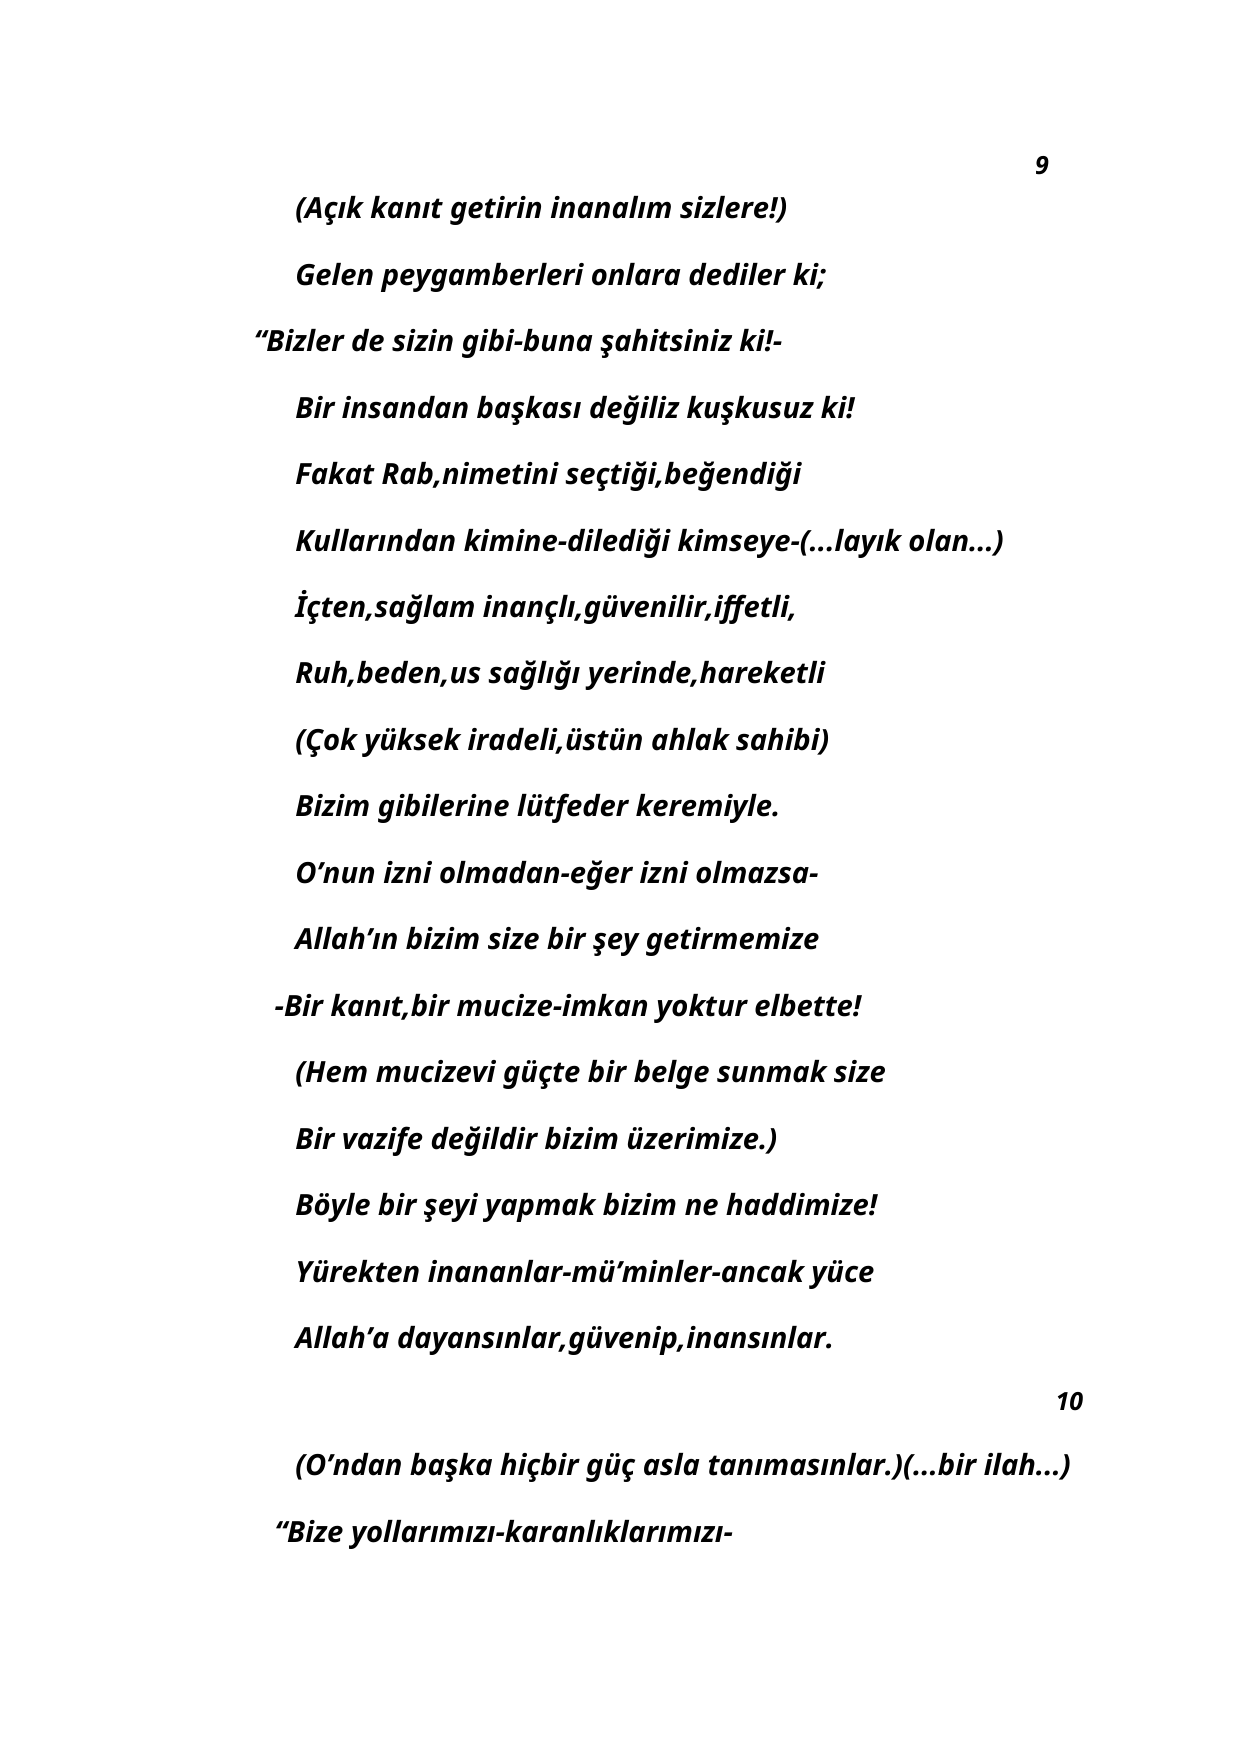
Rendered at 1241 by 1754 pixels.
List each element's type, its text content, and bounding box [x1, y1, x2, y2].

text Bizim gibilerine lütfeder keremiyle. [148, 786, 1093, 825]
text Böyle bir şeyi yapmak bizim ne haddimize! [148, 1184, 1093, 1224]
text Bir vazife değildir bizim üzerimize.) [148, 1118, 1093, 1158]
text Bir insandan başkası değiliz kuşkusuz ki! [148, 387, 1093, 427]
text Allah’ın bizim size bir şey getirmemize [148, 919, 1093, 958]
text İçten,sağlam inançlı,güvenilir,iffetli, [148, 586, 1093, 626]
text “Bizler de sizin gibi-buna şahitsiniz ki!- [148, 321, 1093, 360]
text Kullarından kimine-dilediği kimseye-(...layık olan...) [148, 520, 1093, 559]
text 9 (Açık kanıt getirin inanalım sizlere!) [148, 148, 1093, 227]
text 10 [148, 1384, 1093, 1418]
text Yürekten inananlar-mü’minler-ancak yüce [148, 1251, 1093, 1291]
text (O’ndan başka hiçbir güç asla tanımasınlar.)(...bir ilah...) [148, 1445, 1093, 1484]
text (Çok yüksek iradeli,üstün ahlak sahibi) [148, 719, 1093, 759]
text (Hem mucizevi güçte bir belge sunmak size [148, 1052, 1093, 1091]
text Gelen peygamberleri onlara dediler ki; [148, 254, 1093, 294]
text “Bize yollarımızı-karanlıklarımızı- [148, 1511, 1093, 1551]
text O’nun izni olmadan-eğer izni olmazsa- [148, 852, 1093, 892]
text Ruh,beden,us sağlığı yerinde,hareketli [148, 653, 1093, 692]
text -Bir kanıt,bir mucize-imkan yoktur elbette! [148, 985, 1093, 1025]
text Allah’a dayansınlar,güvenip,inansınlar. [148, 1317, 1093, 1357]
text Fakat Rab,nimetini seçtiği,beğendiği [148, 453, 1093, 493]
